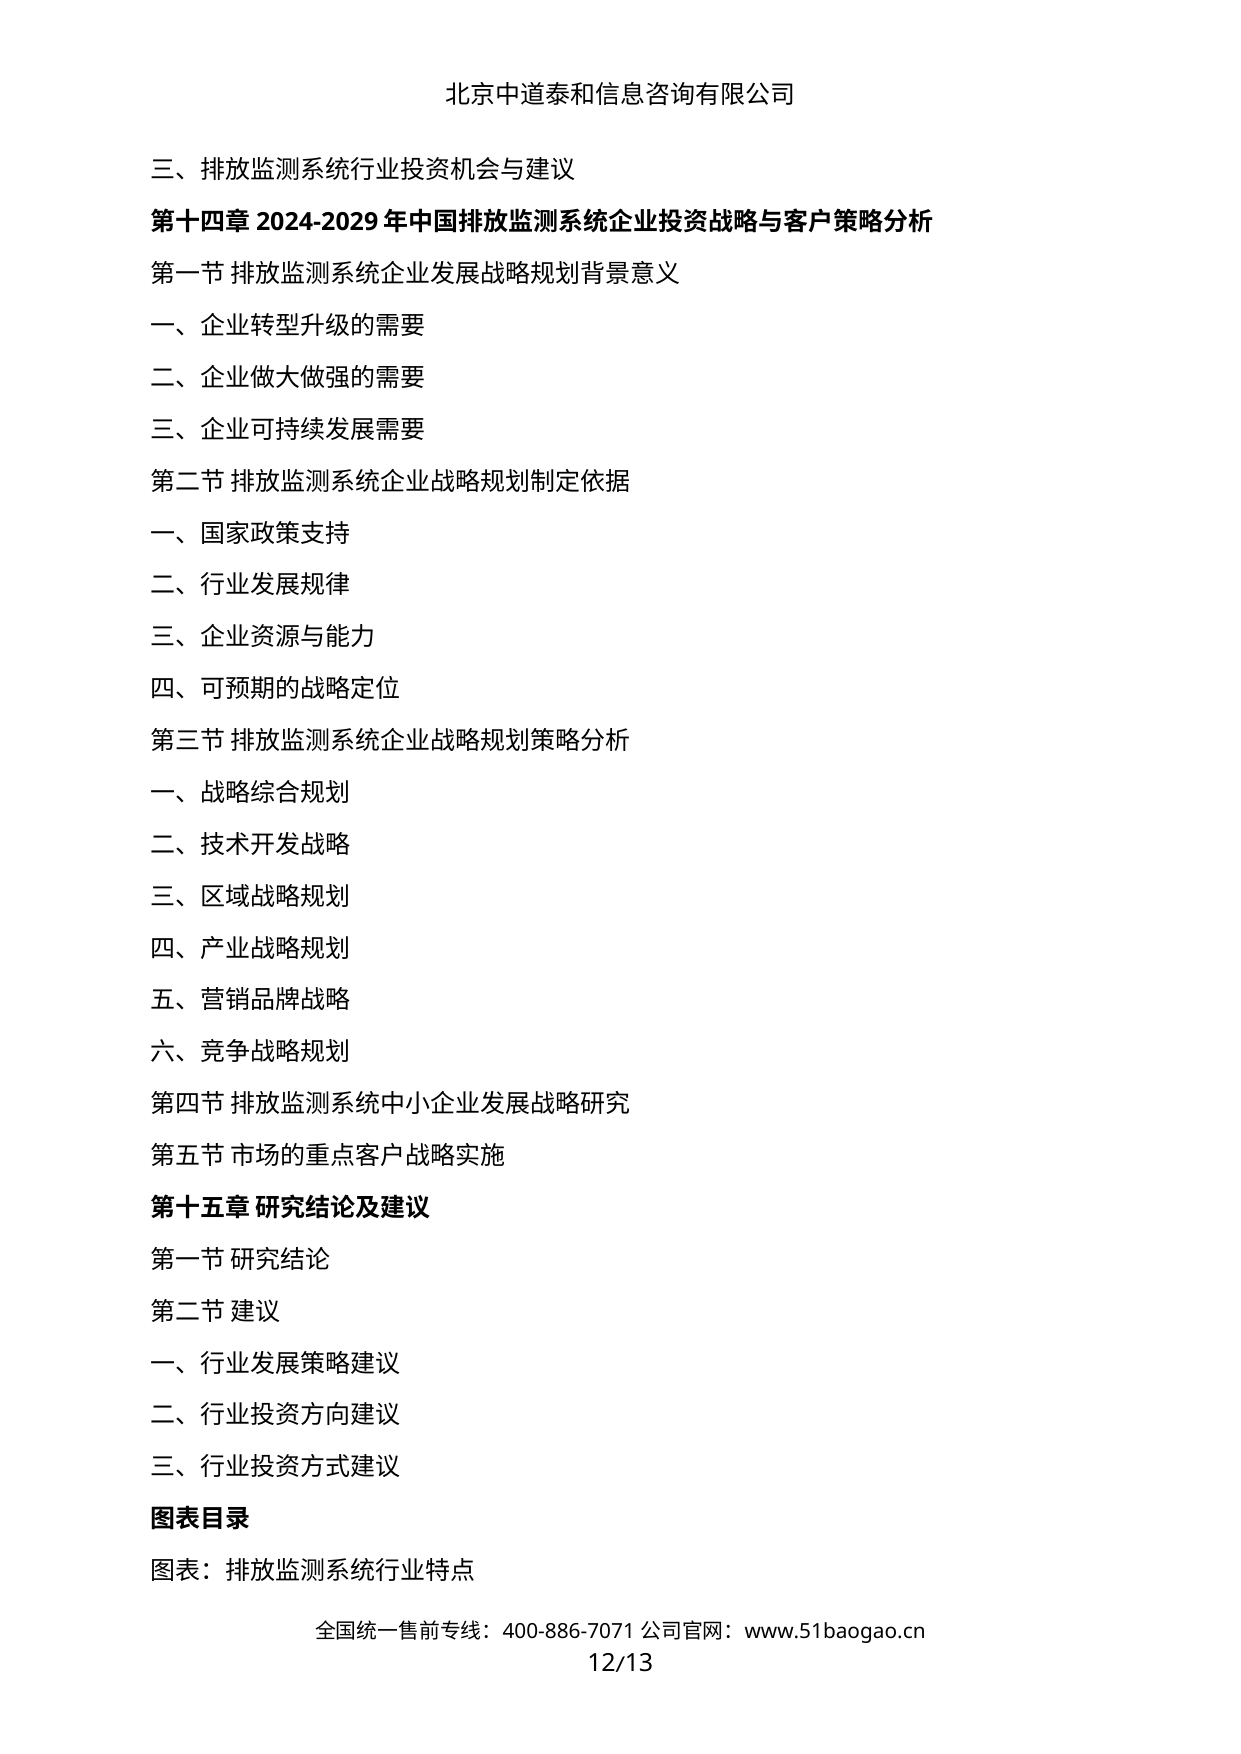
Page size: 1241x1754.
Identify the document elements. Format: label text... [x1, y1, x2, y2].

text 第十五章 研究结论及建议 [150, 1187, 1090, 1224]
text 第二节 排放监测系统企业战略规划制定依据 [150, 461, 1090, 497]
text 一、战略综合规划 [150, 772, 1090, 809]
text 三、区域战略规划 [150, 876, 1090, 912]
text 五、营销品牌战略 [150, 980, 1090, 1016]
text 三、排放监测系统行业投资机会与建议 [150, 150, 1090, 186]
text 二、技术开发战略 [150, 824, 1090, 861]
text 第五节 市场的重点客户战略实施 [150, 1136, 1090, 1172]
text 图表目录 [150, 1499, 1090, 1535]
text 第一节 研究结论 [150, 1239, 1090, 1276]
text 一、行业发展策略建议 [150, 1343, 1090, 1379]
text 一、国家政策支持 [150, 513, 1090, 549]
text 图表：排放监测系统行业特点 [150, 1551, 1090, 1587]
text 一、企业转型升级的需要 [150, 306, 1090, 342]
text 四、可预期的战略定位 [150, 669, 1090, 705]
text 三、企业资源与能力 [150, 617, 1090, 653]
text 第三节 排放监测系统企业战略规划策略分析 [150, 721, 1090, 757]
text 第十四章 2024-2029年中国排放监测系统企业投资战略与客户策略分析 [150, 202, 1090, 238]
text 第二节 建议 [150, 1291, 1090, 1327]
text 二、行业发展规律 [150, 565, 1090, 601]
text 三、企业可持续发展需要 [150, 409, 1090, 446]
text 二、行业投资方向建议 [150, 1395, 1090, 1431]
text 四、产业战略规划 [150, 928, 1090, 964]
text 第一节 排放监测系统企业发展战略规划背景意义 [150, 254, 1090, 290]
text 三、行业投资方式建议 [150, 1447, 1090, 1483]
text 六、竞争战略规划 [150, 1032, 1090, 1068]
text 二、企业做大做强的需要 [150, 357, 1090, 394]
text 第四节 排放监测系统中小企业发展战略研究 [150, 1084, 1090, 1120]
